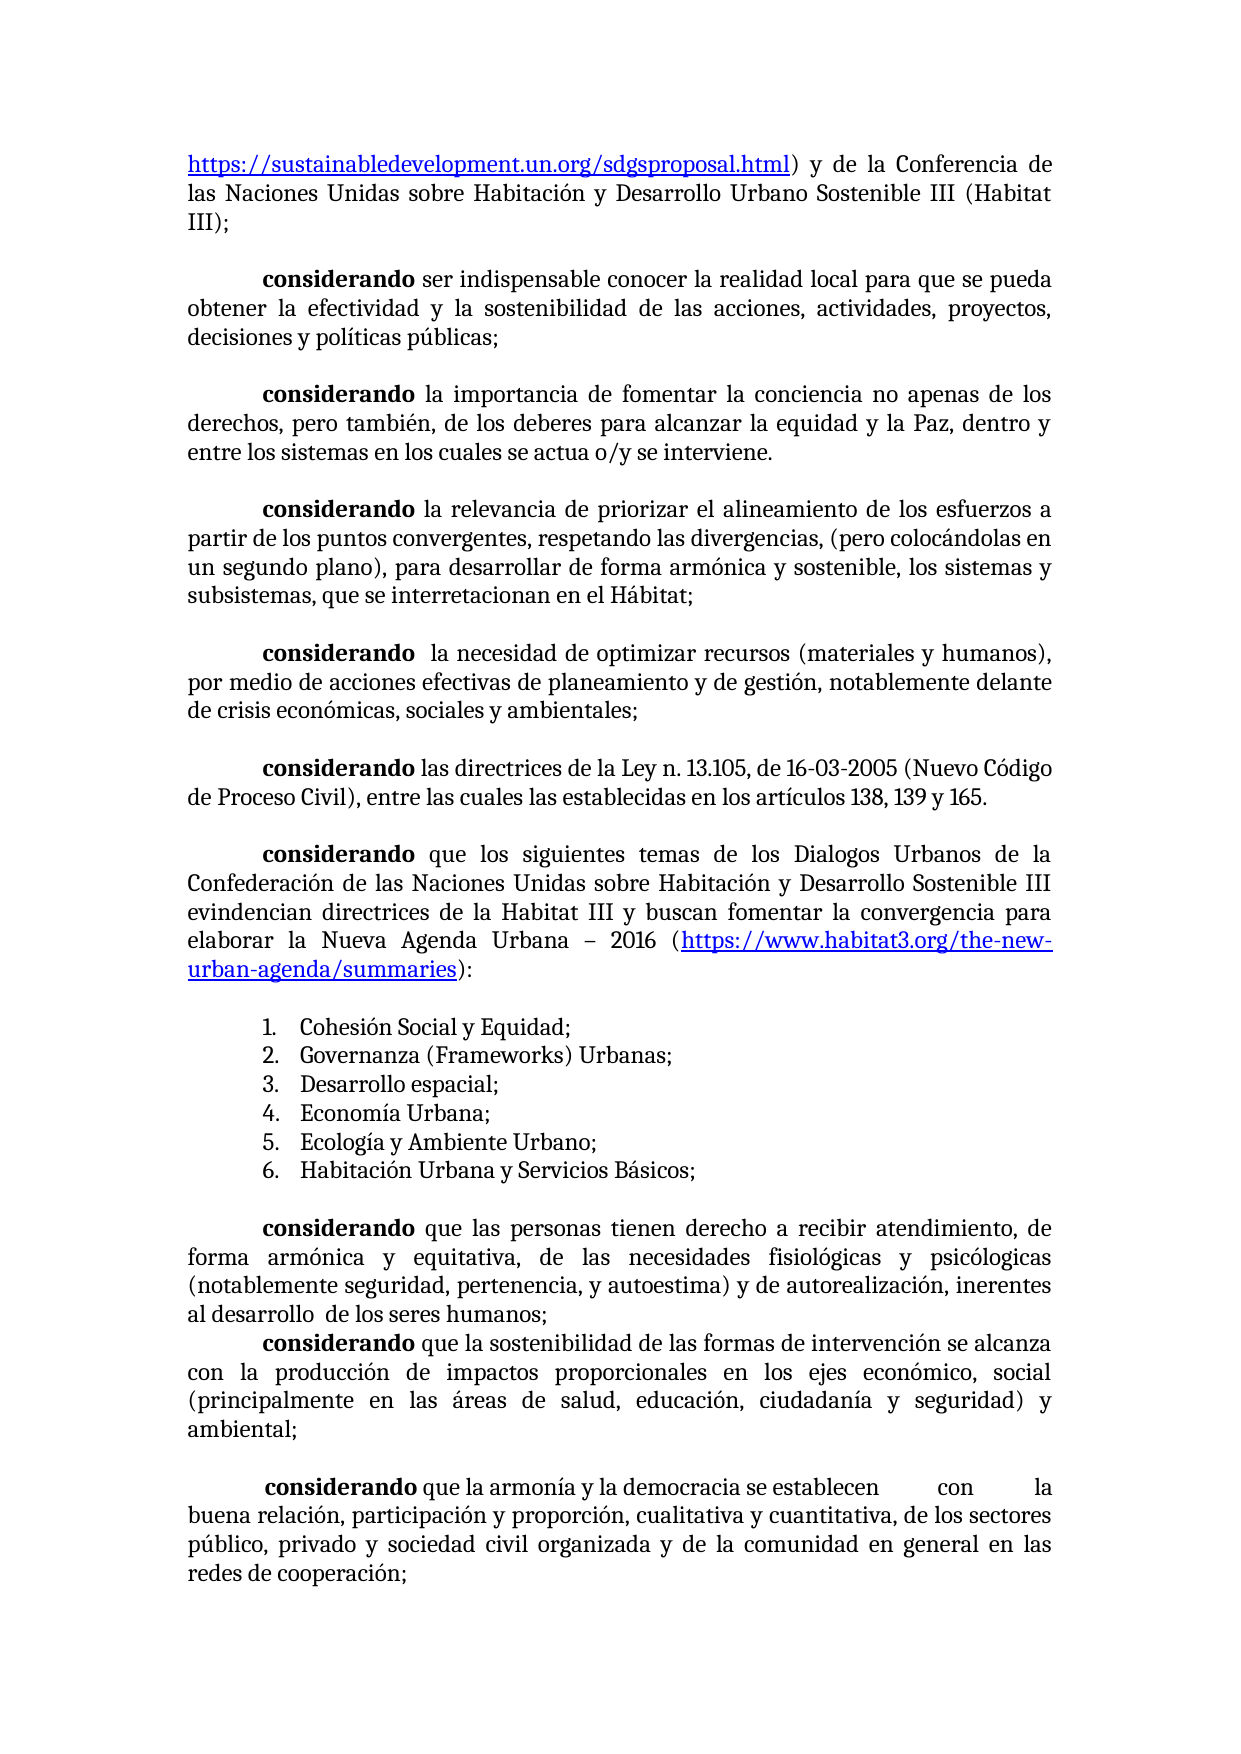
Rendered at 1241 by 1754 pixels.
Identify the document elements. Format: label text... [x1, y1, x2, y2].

list Habitación Urbana y Servicios Básicos; [262, 1156, 1053, 1185]
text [187, 150, 1053, 236]
text considerando que la sostenibilidad de las formas de intervención se alcanza con la producción de impactos proporcionales en los ejes económico, social (principalmente en las áreas de salud, educación, ciudadanía y seguridad) y ambiental; [187, 1329, 1053, 1444]
text considerando la necesidad de optimizar recursos (materiales y humanos), por medio de acciones efectivas de planeamiento y de gestión, notablemente delante de crisis económicas, sociales y ambientales; [187, 639, 1053, 725]
list Governanza (Frameworks) Urbanas; [262, 1041, 1053, 1070]
list Ecología y Ambiente Urbano; [262, 1127, 1053, 1156]
text considerando ser indispensable conocer la realidad local para que se pueda obtener la efectividad y la sostenibilidad de las acciones, actividades, proyectos, decisiones y políticas públicas; [187, 265, 1053, 351]
list Cohesión Social y Equidad; [262, 1012, 1053, 1041]
list Desarrollo espacial; [262, 1070, 1053, 1099]
text considerando que los siguientes temas de los Dialogos Urbanos de la Confederación de las Naciones Unidas sobre Habitación y Desarrollo Sostenible III evindencian directrices de la Habitat III y buscan fomentar la convergencia para elaborar la Nueva Agenda Urbana – 2016 (https://www.habitat3.org/the-new-urban-agenda/summaries): [187, 840, 1053, 984]
text considerando que las personas tienen derecho a recibir atendimiento, de forma armónica y equitativa, de las necesidades fisiológicas y psicólogicas (notablemente seguridad, pertenencia, y autoestima) y de autorealización, inerentes al desarrollo de los seres humanos; [187, 1214, 1053, 1329]
text considerando la importancia de fomentar la conciencia no apenas de los derechos, pero también, de los deberes para alcanzar la equidad y la Paz, dentro y entre los sistemas en los cuales se actua o/y se interviene. [187, 380, 1053, 466]
text considerando las directrices de la Ley n. 13.105, de 16-03-2005 (Nuevo Código de Proceso Civil), entre las cuales las establecidas en los artículos 138, 139 y 165. [187, 754, 1053, 811]
text considerando la relevancia de priorizar el alineamiento de los esfuerzos a partir de los puntos convergentes, respetando las divergencias, (pero colocándolas en un segundo plano), para desarrollar de forma armónica y sostenible, los sistemas y subsistemas, que se interretacionan en el Hábitat; [187, 495, 1053, 610]
list Economía Urbana; [262, 1099, 1053, 1127]
text considerando que la armonía y la democracia se establecen con la buena relación, participación y proporción, cualitativa y cuantitativa, de los sectores público, privado y sociedad civil organizada y de la comunidad en general en las redes de cooperación; [187, 1472, 1053, 1587]
